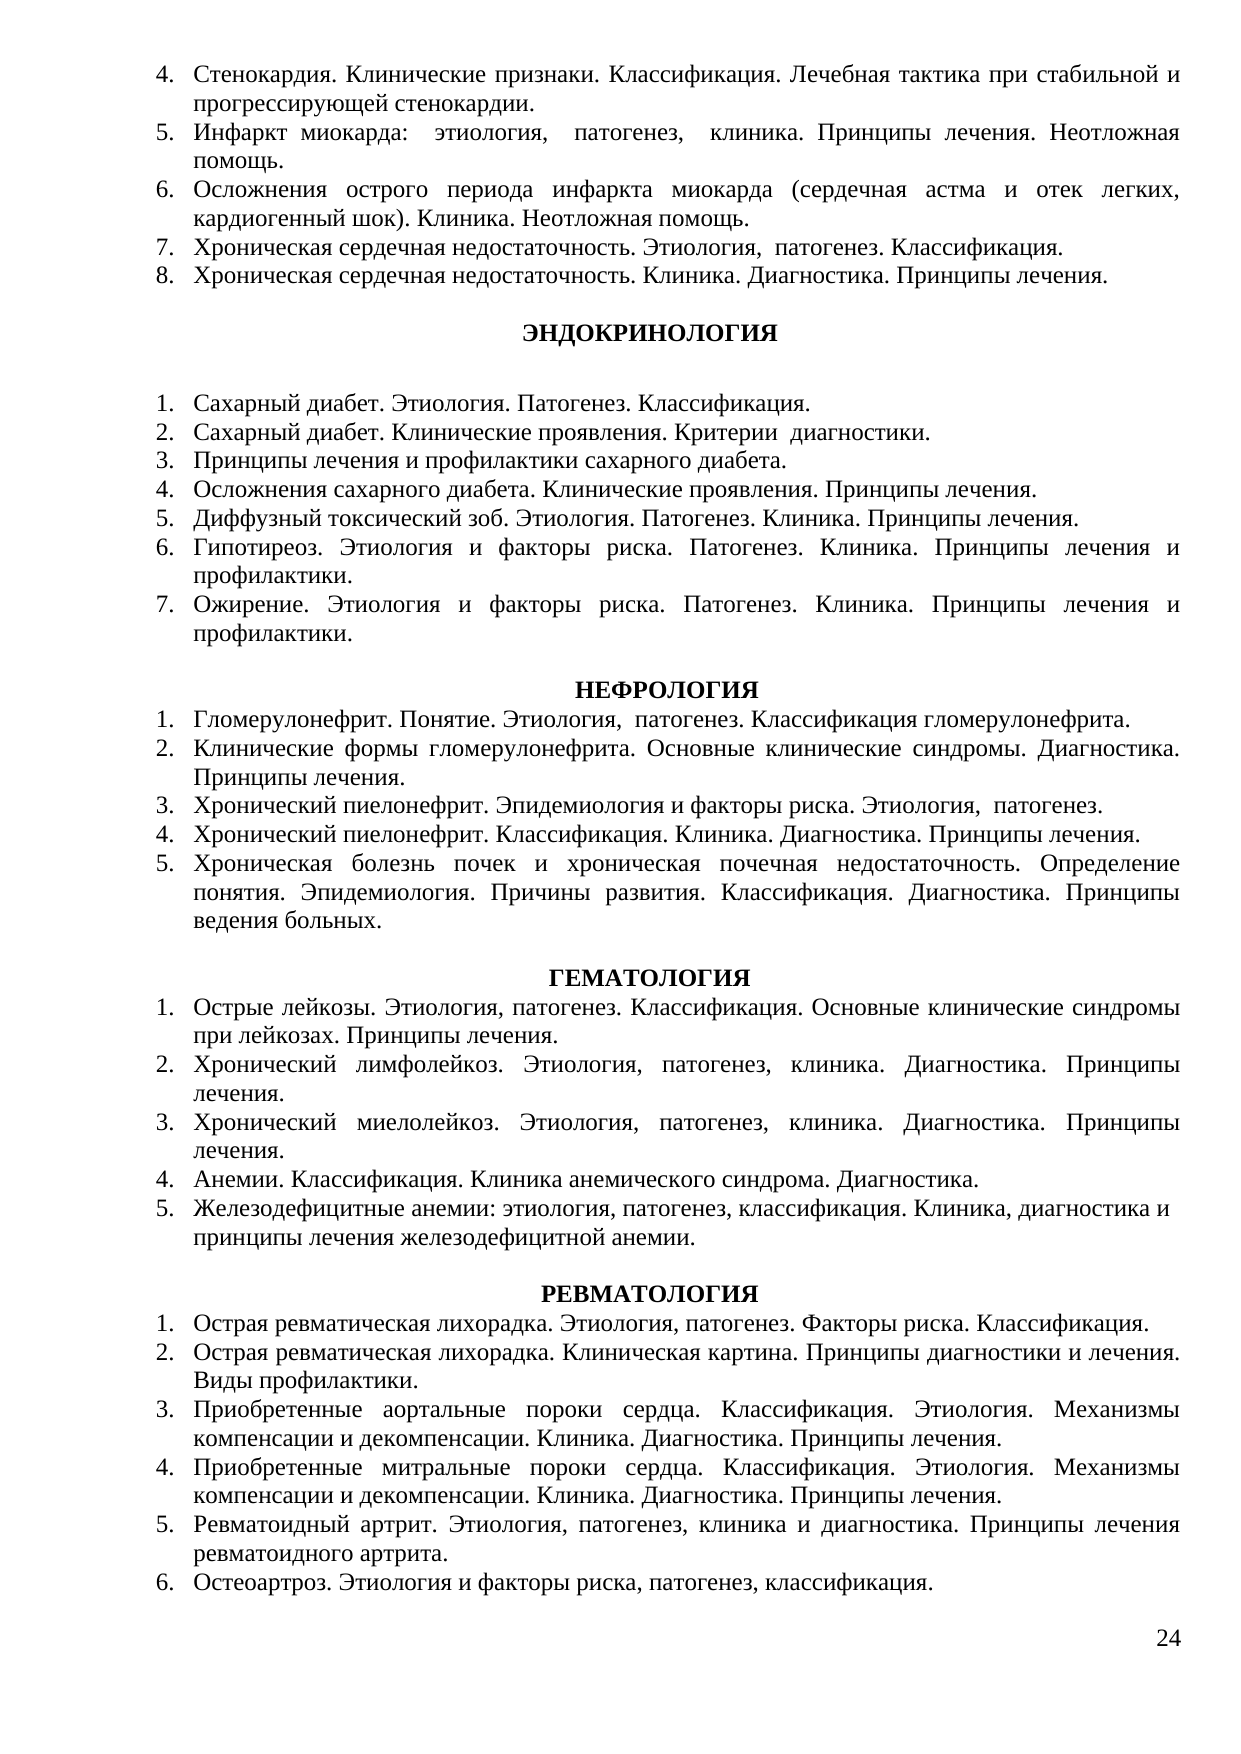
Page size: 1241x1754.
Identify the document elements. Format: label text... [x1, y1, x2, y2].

list Острые лейкозы. Этиология, патогенез. Классификация. Основные клинические синдромы при лейкозах. Принципы лечения. [156, 992, 1181, 1049]
list Хронический лимфолейкоз. Этиология, патогенез, клиника. Диагностика. Принципы лечения. [156, 1049, 1181, 1107]
list Остеоартроз. Этиология и факторы риска, патогенез, классификация. [156, 1567, 1181, 1595]
list Ожирение. Этиология и факторы риска. Патогенез. Клиника. Принципы лечения и профилактики. [156, 589, 1181, 647]
list Принципы лечения и профилактики сахарного диабета. [156, 445, 1181, 474]
text НЕФРОЛОГИЯ [152, 675, 1181, 704]
list Клинические формы гломерулонефрита. Основные клинические синдромы. Диагностика. Принципы лечения. [156, 733, 1181, 790]
list Стенокардия. Клинические признаки. Классификация. Лечебная тактика при стабильной и прогрессирующей стенокардии. [156, 59, 1181, 117]
text РЕВМАТОЛОГИЯ [118, 1279, 1181, 1308]
text ЭНДОКРИНОЛОГИЯ [118, 318, 1181, 347]
list Хроническая сердечная недостаточность. Этиология, патогенез. Классификация. [156, 232, 1181, 260]
list Железодефицитные анемии: этиология, патогенез, классификация. Клиника, диагностика и принципы лечения железодефицитной анемии. [156, 1193, 1181, 1250]
list Осложнения острого периода инфаркта миокарда (сердечная астма и отек легких, кардиогенный шок). Клиника. Неотложная помощь. [156, 174, 1181, 232]
list Приобретенные аортальные пороки сердца. Классификация. Этиология. Механизмы компенсации и декомпенсации. Клиника. Диагностика. Принципы лечения. [156, 1394, 1181, 1452]
list Диффузный токсический зоб. Этиология. Патогенез. Клиника. Принципы лечения. [156, 503, 1181, 532]
list Осложнения сахарного диабета. Клинические проявления. Принципы лечения. [156, 474, 1181, 503]
text ГЕМАТОЛОГИЯ [118, 963, 1181, 992]
list Инфаркт миокарда: этиология, патогенез, клиника. Принципы лечения. Неотложная помощь. [156, 117, 1181, 174]
list Гломерулонефрит. Понятие. Этиология, патогенез. Классификация гломерулонефрита. [156, 704, 1181, 733]
list Анемии. Классификация. Клиника анемического синдрома. Диагностика. [156, 1164, 1181, 1193]
list Сахарный диабет. Клинические проявления. Критерии диагностики. [156, 417, 1181, 445]
list Хронический пиелонефрит. Эпидемиология и факторы риска. Этиология, патогенез. [156, 790, 1181, 819]
list Гипотиреоз. Этиология и факторы риска. Патогенез. Клиника. Принципы лечения и профилактики. [156, 532, 1181, 589]
list Сахарный диабет. Этиология. Патогенез. Классификация. [156, 388, 1181, 417]
list Острая ревматическая лихорадка. Клиническая картина. Принципы диагностики и лечения. Виды профилактики. [156, 1337, 1181, 1394]
list Хронический миелолейкоз. Этиология, патогенез, клиника. Диагностика. Принципы лечения. [156, 1107, 1181, 1164]
list Приобретенные митральные пороки сердца. Классификация. Этиология. Механизмы компенсации и декомпенсации. Клиника. Диагностика. Принципы лечения. [156, 1452, 1181, 1509]
list Хронический пиелонефрит. Классификация. Клиника. Диагностика. Принципы лечения. [156, 819, 1181, 848]
list Ревматоидный артрит. Этиология, патогенез, клиника и диагностика. Принципы лечения ревматоидного артрита. [156, 1509, 1181, 1567]
list Хроническая болезнь почек и хроническая почечная недостаточность. Определение понятия. Эпидемиология. Причины развития. Классификация. Диагностика. Принципы ведения больных. [156, 848, 1181, 934]
list Хроническая сердечная недостаточность. Клиника. Диагностика. Принципы лечения. [156, 260, 1181, 289]
list Острая ревматическая лихорадка. Этиология, патогенез. Факторы риска. Классификация. [156, 1308, 1181, 1337]
